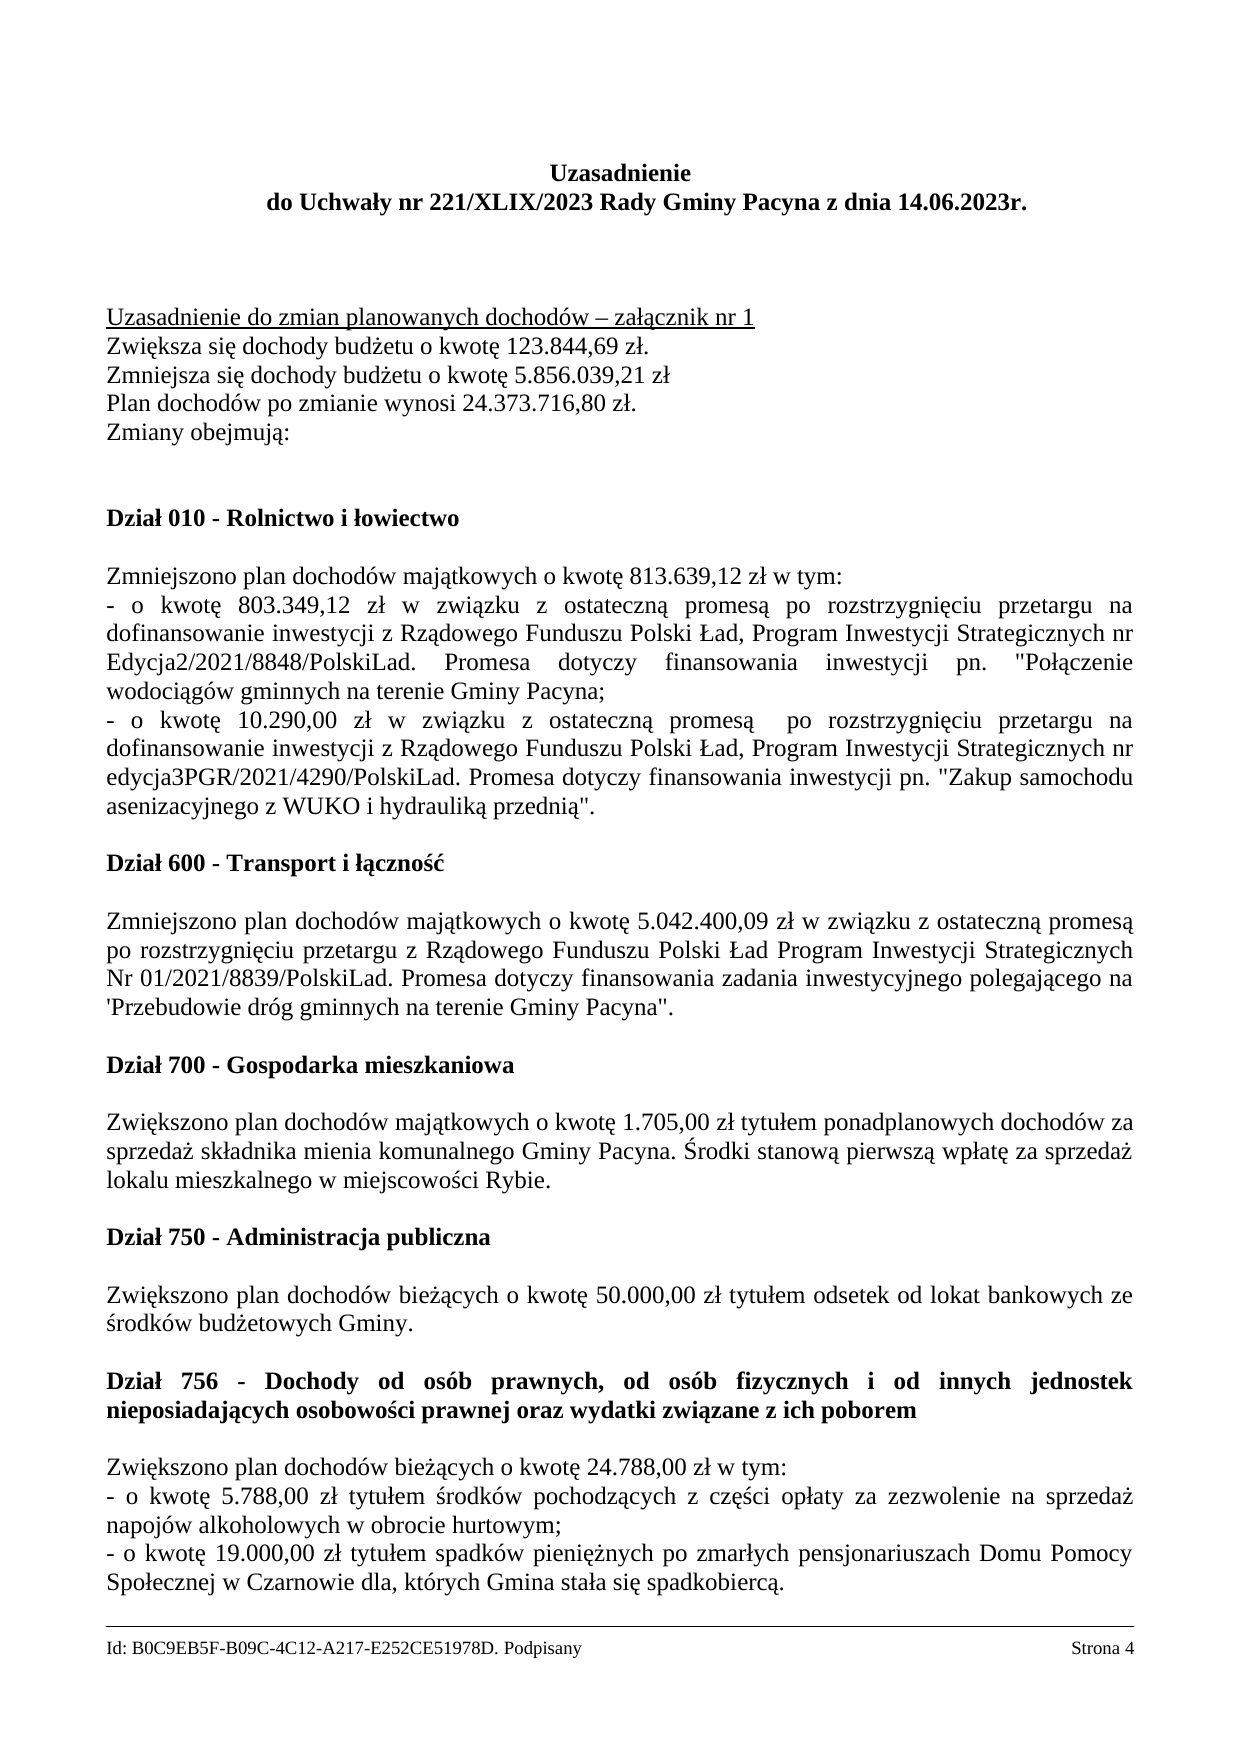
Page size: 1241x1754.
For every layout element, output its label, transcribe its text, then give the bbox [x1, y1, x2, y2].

text Zwiększono plan dochodów bieżących o kwotę 50.000,00 zł tytułem odsetek od lokat bankowych ze środków budżetowych Gminy. [106, 1280, 1134, 1337]
text Zmiany obejmują: [106, 417, 1134, 446]
text Dział 750 - Administracja publiczna [106, 1222, 1134, 1251]
text Uzasadnienie [106, 158, 1134, 187]
text Zwiększono plan dochodów majątkowych o kwotę 1.705,00 zł tytułem ponadplanowych dochodów za sprzedaż składnika mienia komunalnego Gminy Pacyna. Środki stanową pierwszą wpłatę za sprzedaż lokalu mieszkalnego w miejscowości Rybie. [106, 1107, 1134, 1193]
text - o kwotę 10.290,00 zł w związku z ostateczną promesą po rozstrzygnięciu przetargu na dofinansowanie inwestycji z Rządowego Funduszu Polski Ład, Program Inwestycji Strategicznych nr edycja3PGR/2021/4290/PolskiLad. Promesa dotyczy finansowania inwestycji pn. "Zakup samochodu asenizacyjnego z WUKO i hydrauliką przednią". [106, 705, 1134, 820]
text Zwiększono plan dochodów bieżących o kwotę 24.788,00 zł w tym: [106, 1452, 1134, 1481]
text - o kwotę 5.788,00 zł tytułem środków pochodzących z części opłaty za zezwolenie na sprzedaż napojów alkoholowych w obrocie hurtowym; [106, 1481, 1134, 1538]
text Uzasadnienie do zmian planowanych dochodów – załącznik nr 1 [106, 302, 1134, 331]
text Zmniejszono plan dochodów majątkowych o kwotę 5.042.400,09 zł w związku z ostateczną promesą po rozstrzygnięciu przetargu z Rządowego Funduszu Polski Ład Program Inwestycji Strategicznych Nr 01/2021/8839/PolskiLad. Promesa dotyczy finansowania zadania inwestycyjnego polegającego na 'Przebudowie dróg gminnych na terenie Gminy Pacyna". [106, 906, 1134, 1021]
text Zwiększa się dochody budżetu o kwotę 123.844,69 zł. [106, 331, 1134, 360]
text Dział 600 - Transport i łączność [106, 848, 1134, 877]
text - o kwotę 803.349,12 zł w związku z ostateczną promesą po rozstrzygnięciu przetargu na dofinansowanie inwestycji z Rządowego Funduszu Polski Ład, Program Inwestycji Strategicznych nr Edycja2/2021/8848/PolskiLad. Promesa dotyczy finansowania inwestycji pn. "Połączenie wodociągów gminnych na terenie Gminy Pacyna; [106, 590, 1134, 705]
text Dział 700 - Gospodarka mieszkaniowa [106, 1050, 1134, 1078]
text Dział 010 - Rolnictwo i łowiectwo [106, 503, 1134, 532]
text do Uchwały nr 221/XLIX/2023 Rady Gminy Pacyna z dnia 14.06.2023r. [136, 187, 1134, 216]
text Zmniejszono plan dochodów majątkowych o kwotę 813.639,12 zł w tym: [106, 561, 1134, 590]
text Zmniejsza się dochody budżetu o kwotę 5.856.039,21 zł [106, 360, 1134, 388]
text Dział 756 - Dochody od osób prawnych, od osób fizycznych i od innych jednostek nieposiadających osobowości prawnej oraz wydatki związane z ich poborem [106, 1366, 1134, 1423]
text Plan dochodów po zmianie wynosi 24.373.716,80 zł. [106, 388, 1134, 417]
text - o kwotę 19.000,00 zł tytułem spadków pieniężnych po zmarłych pensjonariuszach Domu Pomocy Społecznej w Czarnowie dla, których Gmina stała się spadkobiercą. [106, 1538, 1134, 1596]
